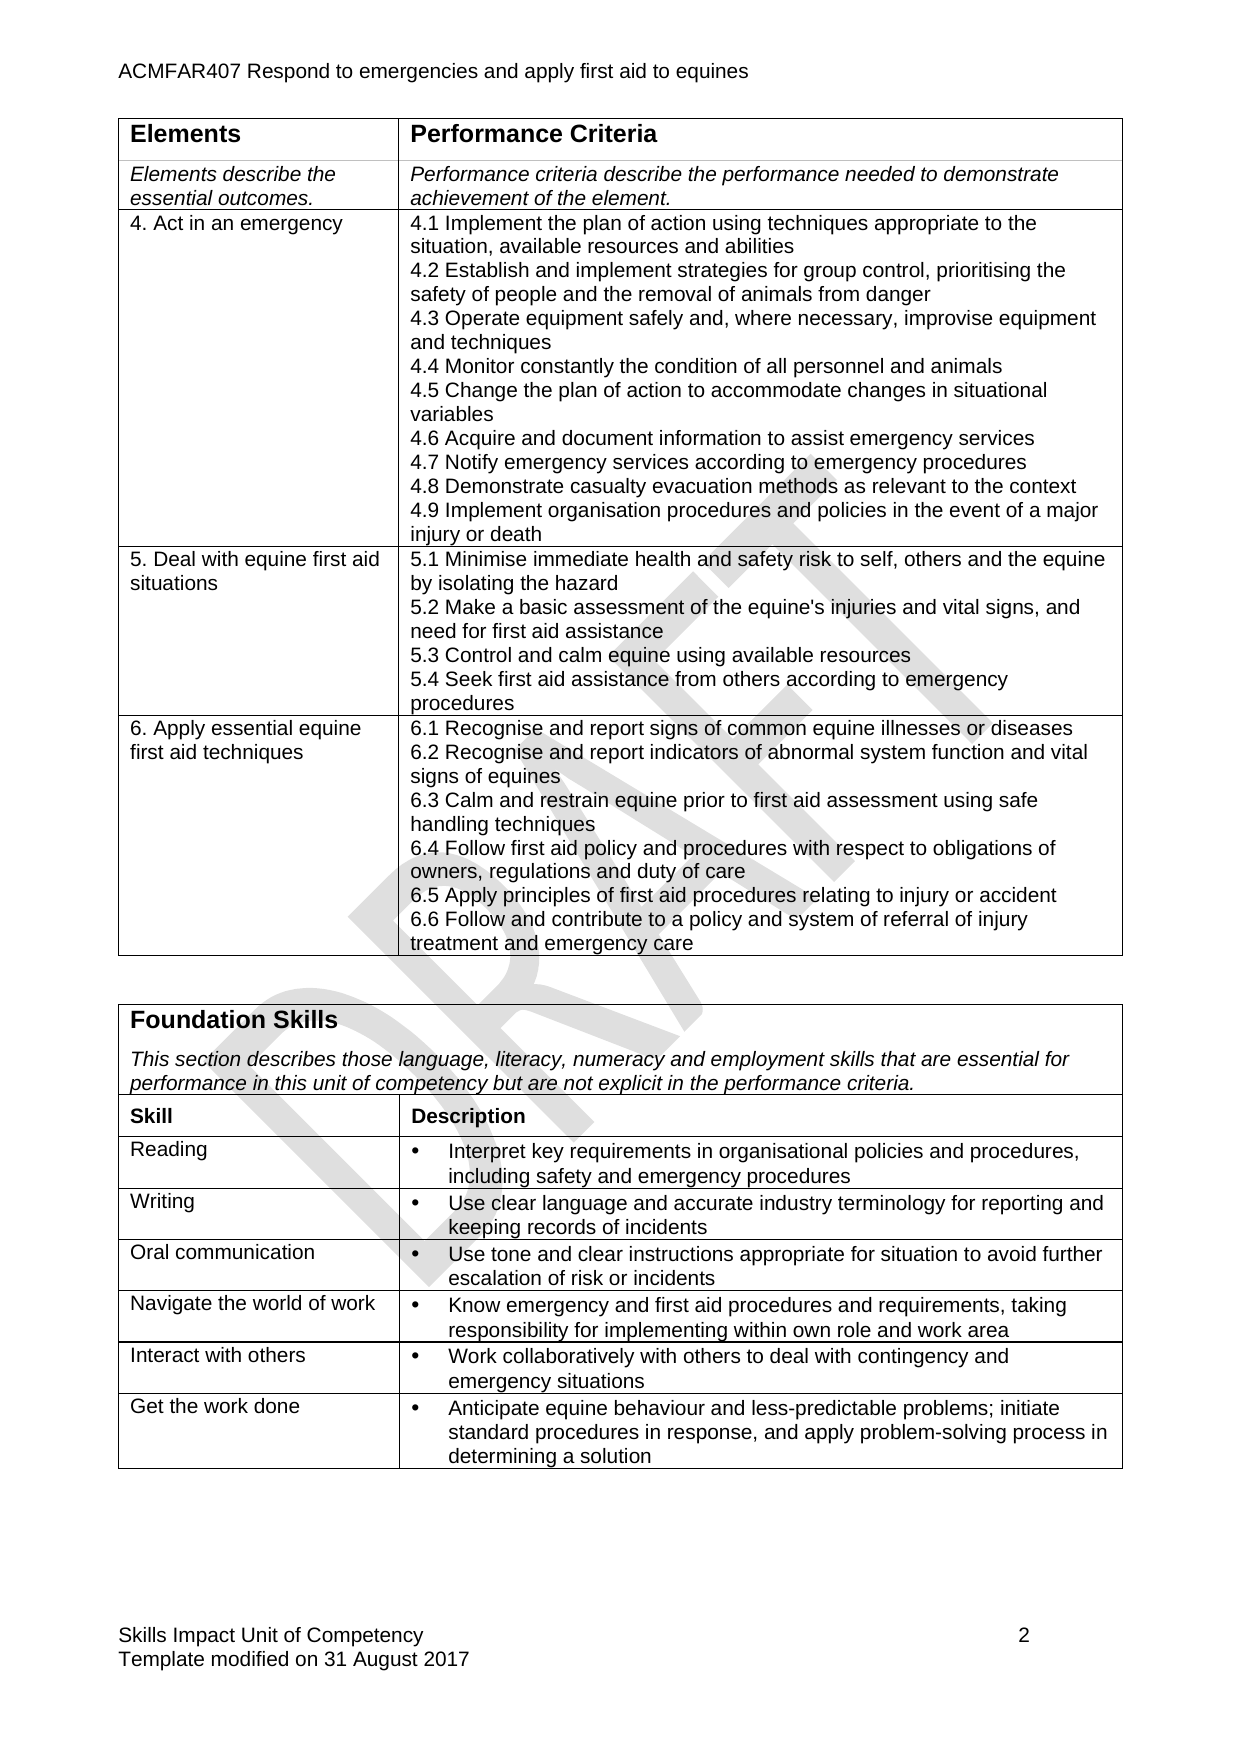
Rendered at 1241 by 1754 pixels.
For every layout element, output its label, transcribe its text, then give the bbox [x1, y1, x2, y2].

table_cell Know emergency and first aid procedures and requirements, taking responsibility for implementing within own role and work area [400, 1291, 1122, 1341]
table_header Foundation Skills This section describes those language, literacy, numeracy and employment skills that are essential for performance in this unit of competency but are not explicit in the performance criteria. [119, 1005, 1122, 1094]
table_cell Use clear language and accurate industry terminology for reporting and keeping records of incidents [400, 1189, 1122, 1239]
table_cell Interact with others [119, 1343, 399, 1393]
table_cell Skill [119, 1095, 399, 1136]
table_cell Anticipate equine behaviour and less-predictable problems; initiate standard procedures in response, and apply problem-solving process in determining a solution [400, 1394, 1122, 1468]
table_header Elements [119, 119, 398, 160]
table_cell Get the work done [119, 1394, 399, 1468]
table_cell Elements describe the essential outcomes. [119, 161, 398, 209]
table_cell Oral communication [119, 1240, 399, 1290]
table_cell 5. Deal with equine first aid situations [119, 547, 398, 714]
table_cell Reading [119, 1137, 399, 1187]
table_cell 5.1 Minimise immediate health and safety risk to self, others and the equine by isolating the hazard 5.2 Make a basic assessment of the equine's injuries and vital signs, and need for first aid assistance 5.3 Control and calm equine using available resources 5.4 Seek first aid assistance from others according to emergency procedures [399, 547, 1122, 714]
table_cell Description [400, 1095, 1122, 1136]
table_cell 6. Apply essential equine first aid techniques [119, 716, 398, 955]
table_cell 4. Act in an emergency [119, 210, 398, 546]
table_header Performance Criteria [399, 119, 1122, 160]
table_cell Performance criteria describe the performance needed to demonstrate achievement of the element. [399, 161, 1122, 209]
table_cell Writing [119, 1189, 399, 1239]
table_cell Interpret key requirements in organisational policies and procedures, including safety and emergency procedures [400, 1137, 1122, 1187]
table_cell Work collaboratively with others to deal with contingency and emergency situations [400, 1343, 1122, 1393]
table_cell Use tone and clear instructions appropriate for situation to avoid further escalation of risk or incidents [400, 1240, 1122, 1290]
table_cell 4.1 Implement the plan of action using techniques appropriate to the situation, available resources and abilities 4.2 Establish and implement strategies for group control, prioritising the safety of people and the removal of animals from danger 4.3 Operate equipment safely and, where necessary, improvise equipment and techniques 4.4 Monitor constantly the condition of all personnel and animals 4.5 Change the plan of action to accommodate changes in situational variables 4.6 Acquire and document information to assist emergency services 4.7 Notify emergency services according to emergency procedures 4.8 Demonstrate casualty evacuation methods as relevant to the context 4.9 Implement organisation procedures and policies in the event of a major injury or death [399, 210, 1122, 546]
table_cell Navigate the world of work [119, 1291, 399, 1341]
table_cell 6.1 Recognise and report signs of common equine illnesses or diseases 6.2 Recognise and report indicators of abnormal system function and vital signs of equines 6.3 Calm and restrain equine prior to first aid assessment using safe handling techniques 6.4 Follow first aid policy and procedures with respect to obligations of owners, regulations and duty of care 6.5 Apply principles of first aid procedures relating to injury or accident 6.6 Follow and contribute to a policy and system of referral of injury treatment and emergency care [399, 716, 1122, 955]
